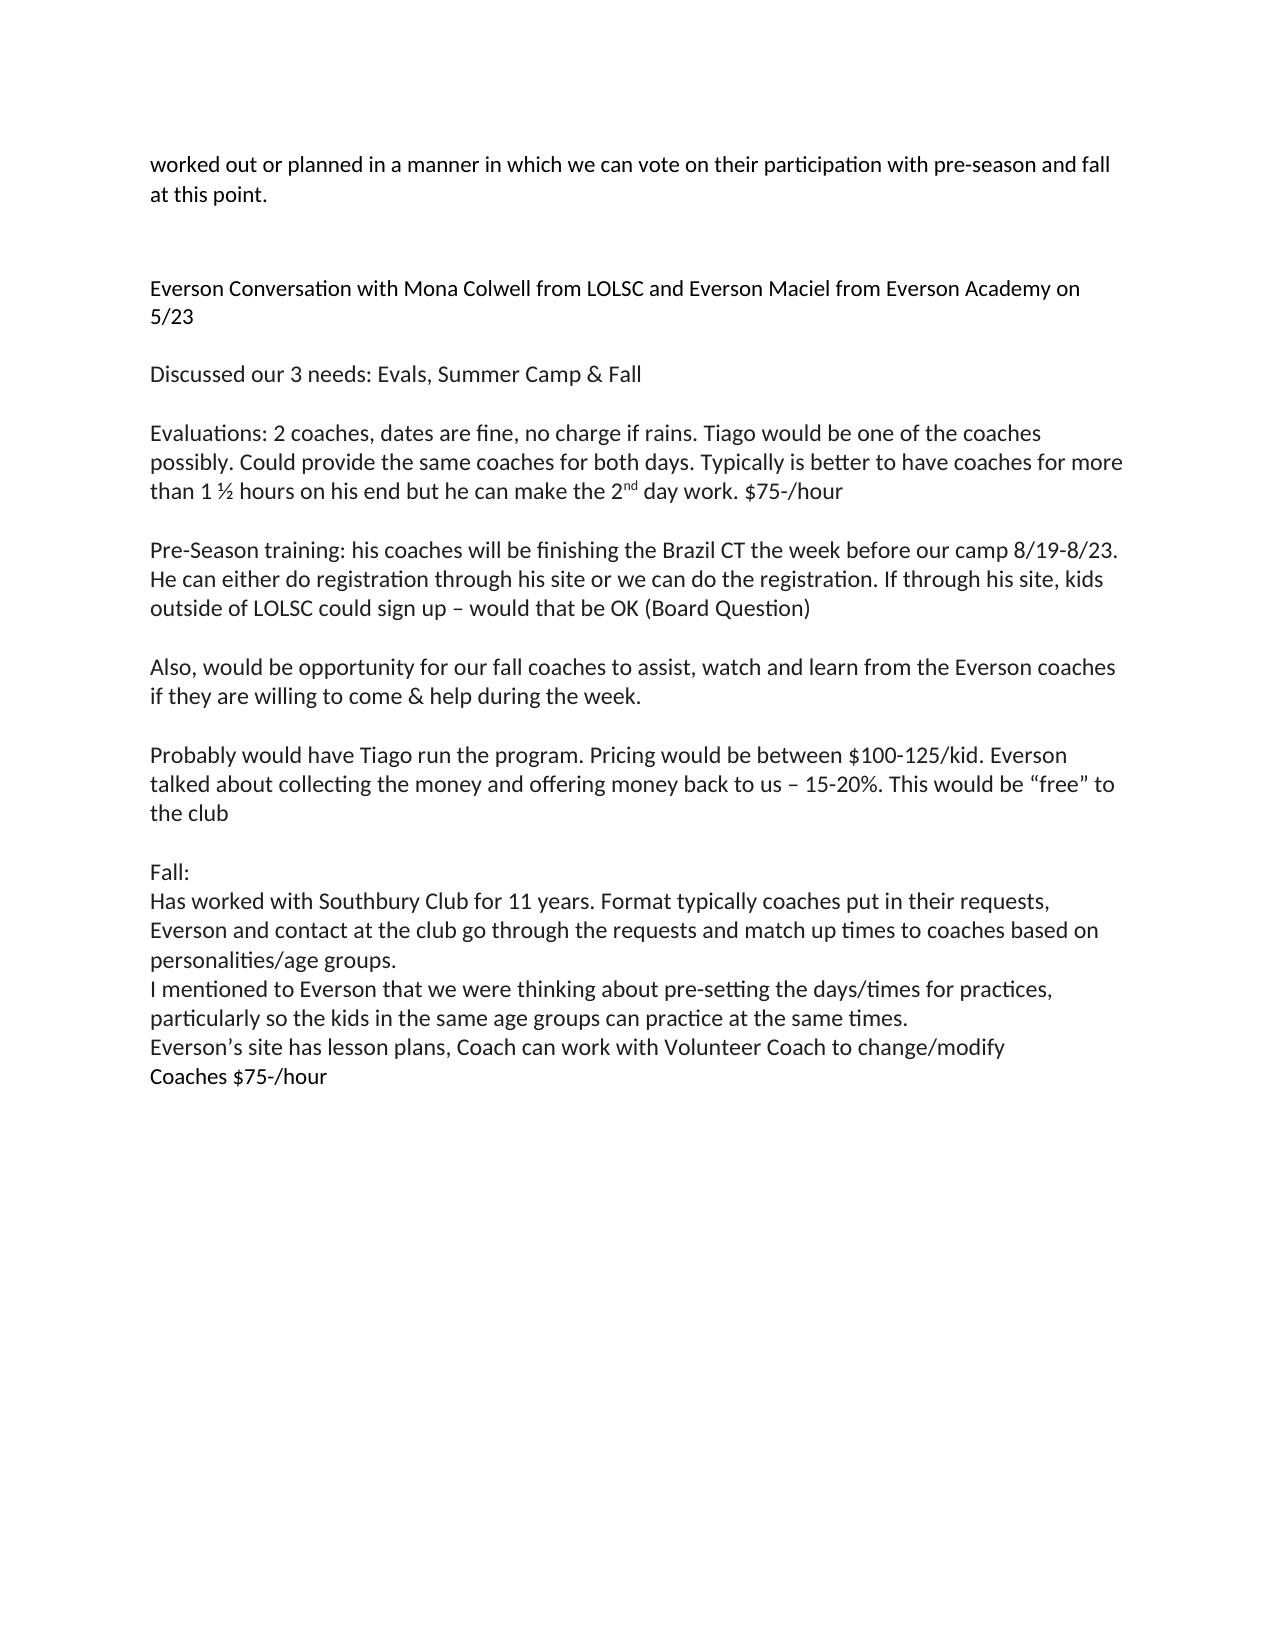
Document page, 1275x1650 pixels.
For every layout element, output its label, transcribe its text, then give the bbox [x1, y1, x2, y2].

text Everson’s site has lesson plans, Coach can work with Volunteer Coach to change/modify [150, 1032, 1125, 1062]
text Everson Conversation with Mona Colwell from LOLSC and Everson Maciel from Everson Academy on 5/23 [150, 274, 1125, 330]
text Discussed our 3 needs: Evals, Summer Camp & Fall [150, 359, 1125, 388]
text Evaluations: 2 coaches, dates are fine, no charge if rains. Tiago would be one of the coaches possibly. Could provide the same coaches for both days. Typically is better to have coaches for more than 1 ½ hours on his end but he can make the 2nd day work. $75-/hour [150, 418, 1125, 506]
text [150, 150, 1125, 208]
text Has worked with Southbury Club for 11 years. Format typically coaches put in their requests, Everson and contact at the club go through the requests and match up times to coaches based on personalities/age groups. [150, 886, 1125, 974]
text Probably would have Tiago run the program. Pricing would be between $100-125/kid. Everson talked about collecting the money and offering money back to us – 15-20%. This would be “free” to the club [150, 740, 1125, 828]
text Coaches $75-/hour [150, 1062, 1125, 1090]
text I mentioned to Everson that we were thinking about pre-setting the days/times for practices, particularly so the kids in the same age groups can practice at the same times. [150, 974, 1125, 1032]
text Also, would be opportunity for our fall coaches to assist, watch and learn from the Everson coaches if they are willing to come & help during the week. [150, 652, 1125, 711]
text Fall: [150, 857, 1125, 886]
text Pre-Season training: his coaches will be finishing the Brazil CT the week before our camp 8/19-8/23. He can either do registration through his site or we can do the registration. If through his site, kids outside of LOLSC could sign up – would that be OK (Board Question) [150, 535, 1125, 623]
